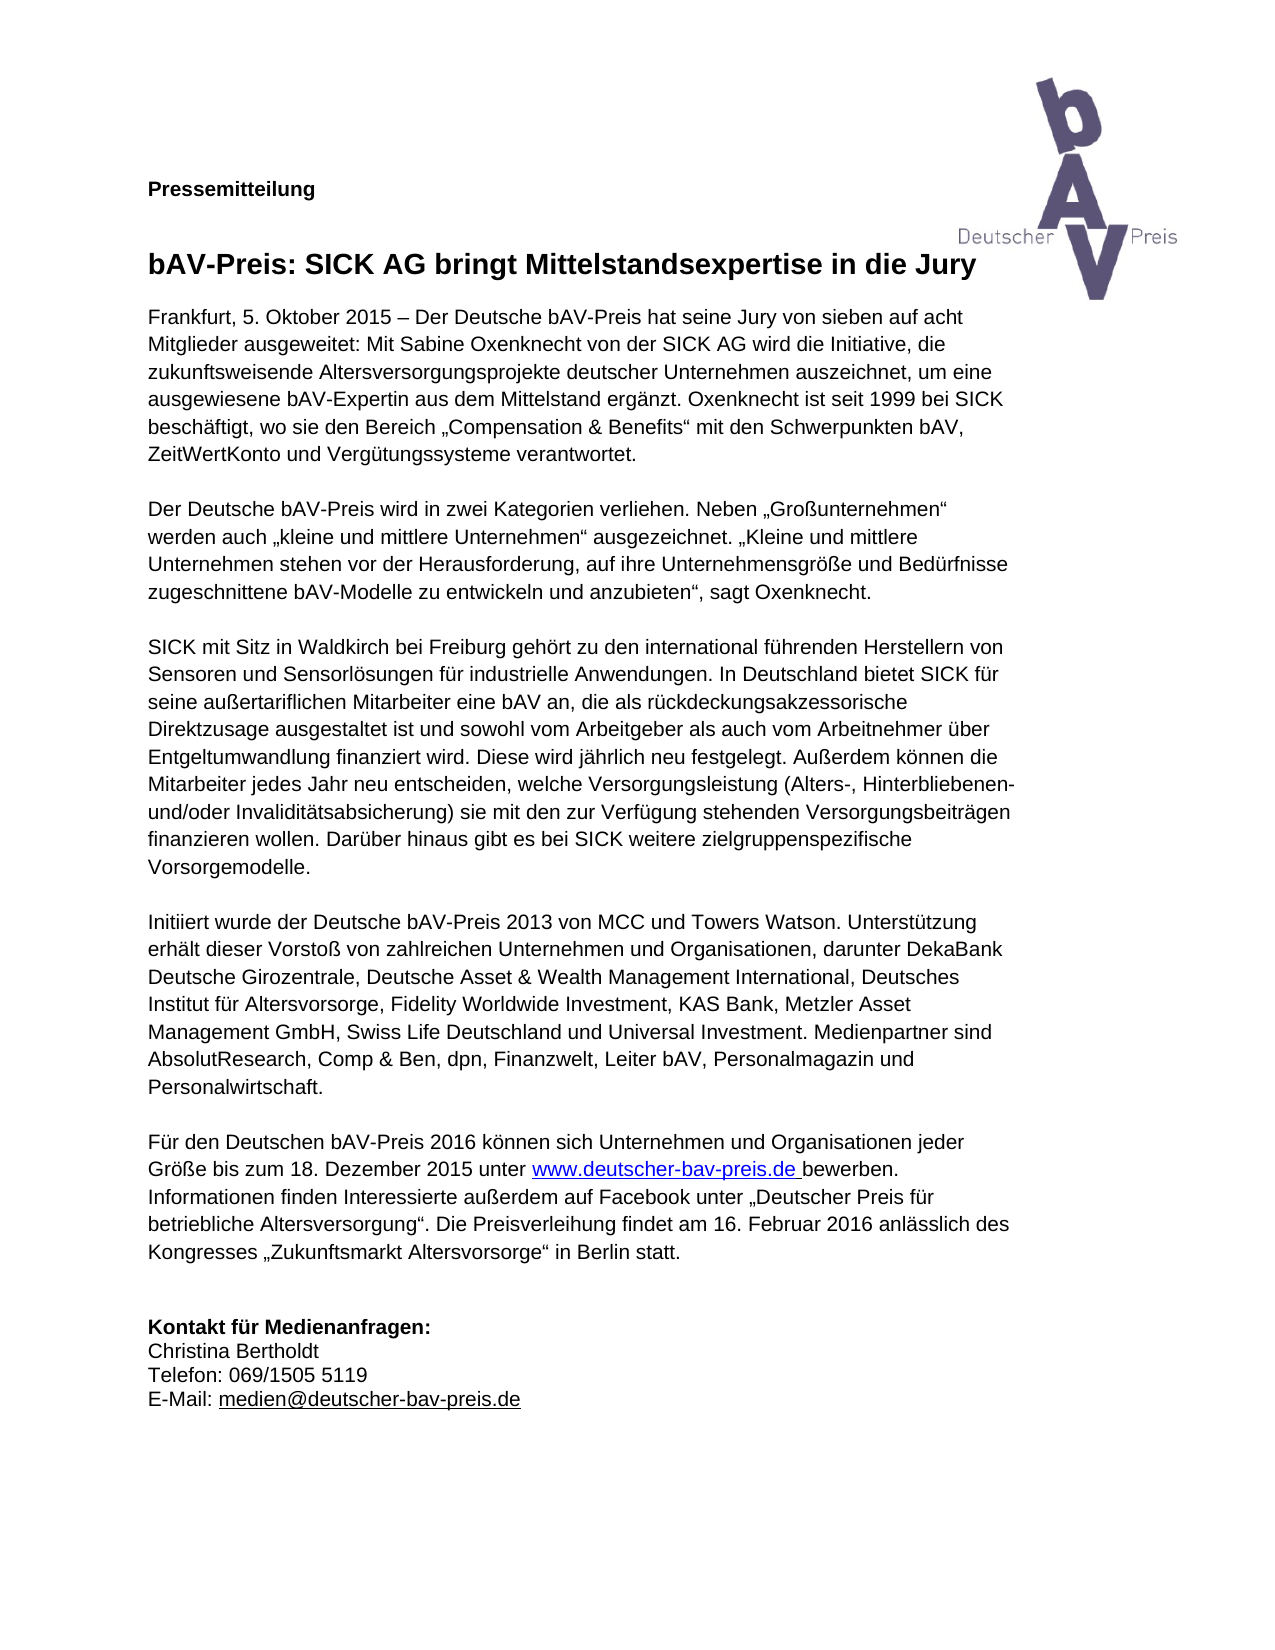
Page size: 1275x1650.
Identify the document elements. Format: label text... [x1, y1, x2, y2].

picture [952, 67, 1183, 310]
text Frankfurt, 5. Oktober 2015 – Der Deutsche bAV-Preis hat seine Jury von sieben auf acht Mitglieder ausgeweitet: Mit Sabine Oxenknecht von der SICK AG wird die Initiative, die zukunftsweisende Altersversorgungsprojekte deutscher Unternehmen auszeichnet, um eine ausgewiesene bAV-Expertin aus dem Mittelstand ergänzt. Oxenknecht ist seit 1999 bei SICK beschäftigt, wo sie den Bereich „Compensation & Benefits“ mit den Schwerpunkten bAV, ZeitWertKonto und Vergütungssysteme verantwortet. [148, 305, 1019, 466]
text bAV-Preis: SICK AG bringt Mittelstandsexpertise in die Jury [148, 247, 1019, 281]
text Der Deutsche bAV-Preis wird in zwei Kategorien verliehen. Neben „Großunternehmen“ werden auch „kleine und mittlere Unternehmen“ ausgezeichnet. „Kleine und mittlere Unternehmen stehen vor der Herausforderung, auf ihre Unternehmensgröße und Bedürfnisse zugeschnittene bAV-Modelle zu entwickeln und anzubieten“, sagt Oxenknecht. [148, 497, 1019, 604]
text SICK mit Sitz in Waldkirch bei Freiburg gehört zu den international führenden Herstellern von Sensoren und Sensorlösungen für industrielle Anwendungen. In Deutschland bietet SICK für seine außertariflichen Mitarbeiter eine bAV an, die als rückdeckungsakzessorische Direktzusage ausgestaltet ist und sowohl vom Arbeitgeber als auch vom Arbeitnehmer über Entgeltumwandlung finanziert wird. Diese wird jährlich neu festgelegt. Außerdem können die Mitarbeiter jedes Jahr neu entscheiden, welche Versorgungsleistung (Alters-, Hinterbliebenen- und/oder Invaliditätsabsicherung) sie mit den zur Verfügung stehenden Versorgungsbeiträgen finanzieren wollen. Darüber hinaus gibt es bei SICK weitere zielgruppenspezifische Vorsorgemodelle. [148, 635, 1019, 879]
text Pressemitteilung [148, 177, 1019, 201]
text Für den Deutschen bAV-Preis 2016 können sich Unternehmen und Organisationen jeder Größe bis zum 18. Dezember 2015 unter www.deutscher-bav-preis.de bewerben. Informationen finden Interessierte außerdem auf Facebook unter „Deutscher Preis für betriebliche Altersversorgung“. Die Preisverleihung findet am 16. Februar 2016 anlässlich des Kongresses „Zukunftsmarkt Altersvorsorge“ in Berlin statt. [148, 1130, 1019, 1264]
text Kontakt für Medienanfragen: Christina Bertholdt [148, 1315, 1019, 1363]
text E-Mail: medien@deutscher-bav-preis.de [148, 1387, 1019, 1411]
text Telefon: 069/1505 5119 [148, 1363, 1019, 1387]
text Initiiert wurde der Deutsche bAV-Preis 2013 von MCC und Towers Watson. Unterstützung erhält dieser Vorstoß von zahlreichen Unternehmen und Organisationen, darunter DekaBank Deutsche Girozentrale, Deutsche Asset & Wealth Management International, Deutsches Institut für Altersvorsorge, Fidelity Worldwide Investment, KAS Bank, Metzler Asset Management GmbH, Swiss Life Deutschland und Universal Investment. Medienpartner sind AbsolutResearch, Comp & Ben, dpn, Finanzwelt, Leiter bAV, Personalmagazin und Personalwirtschaft. [148, 910, 1019, 1099]
